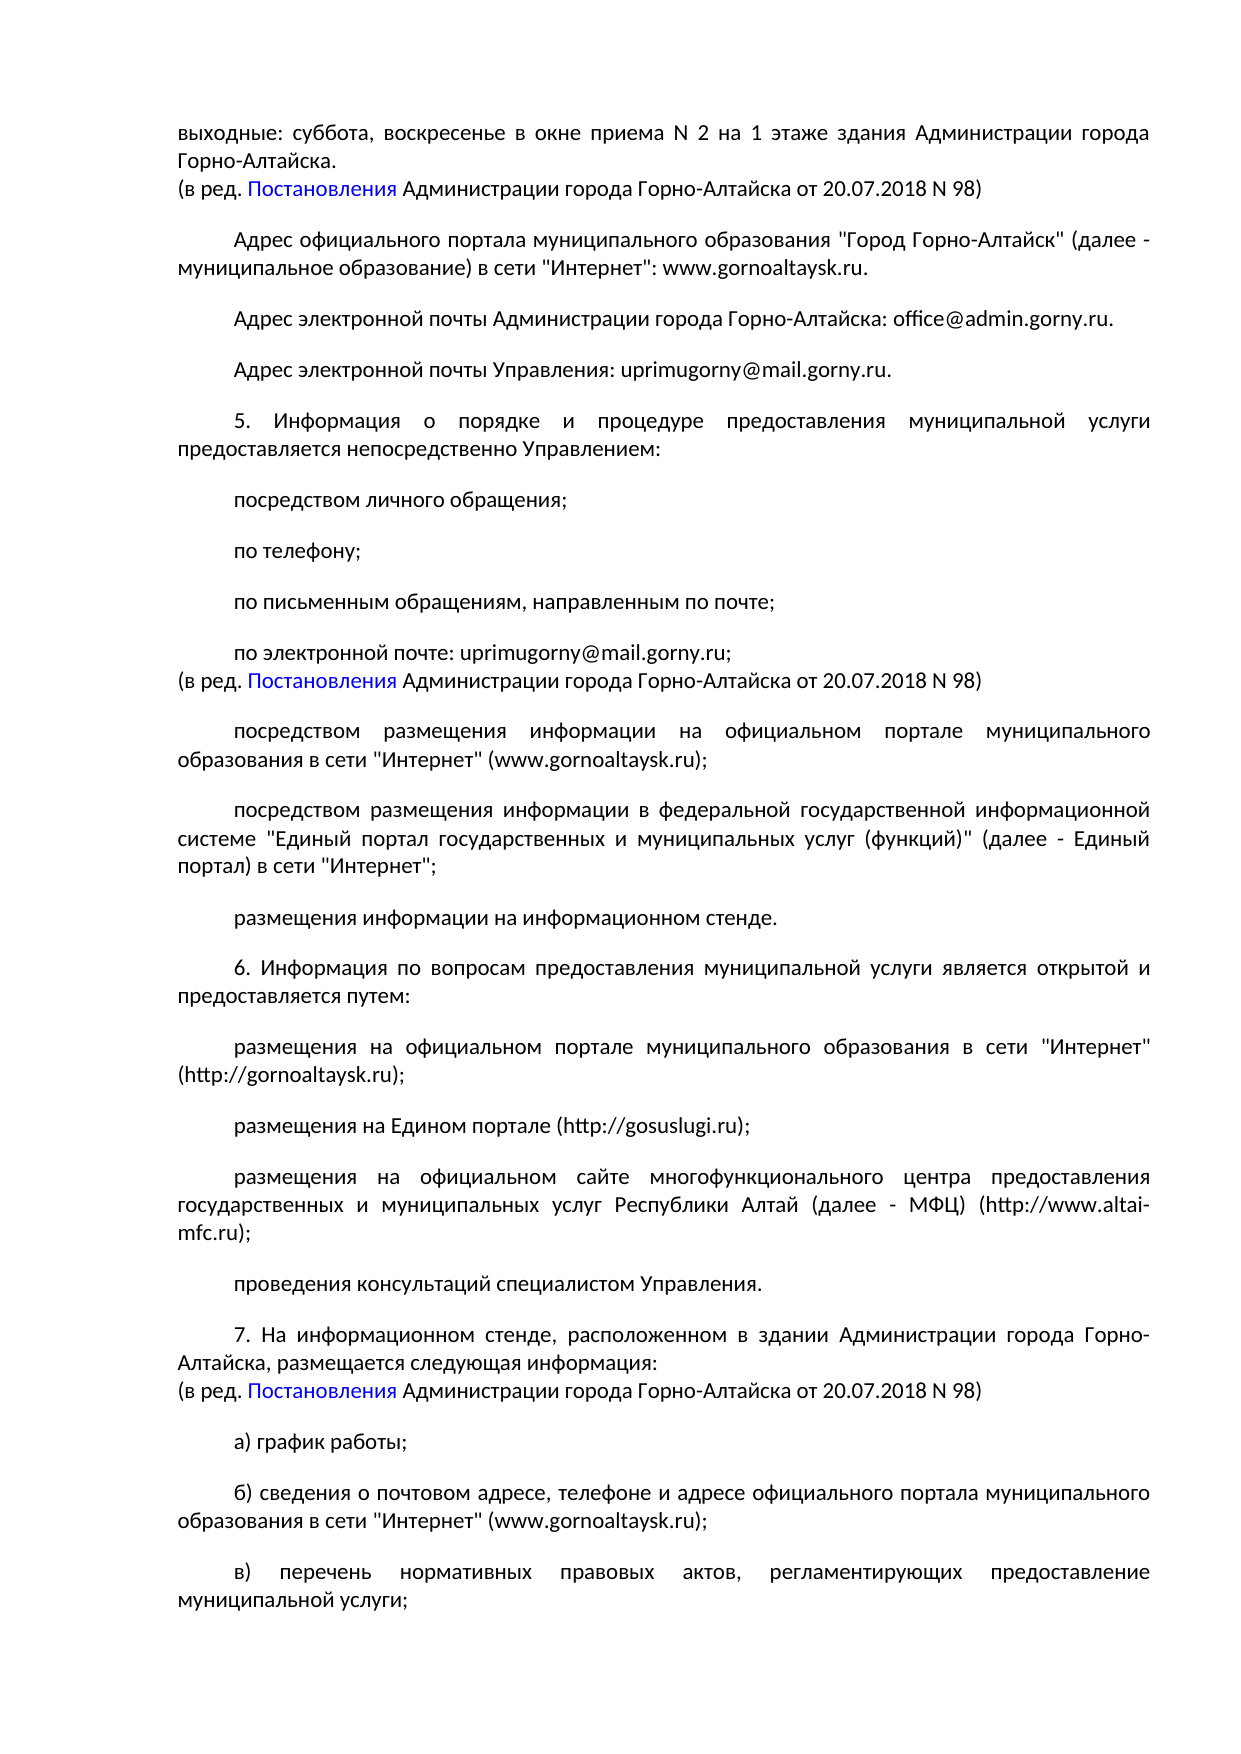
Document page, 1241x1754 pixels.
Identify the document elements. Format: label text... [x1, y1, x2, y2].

text б) сведения о почтовом адресе, телефоне и адресе официального портала муниципального образования в сети "Интернет" (www.gornoaltaysk.ru); [177, 1478, 1152, 1534]
text Адрес электронной почты Администрации города Горно-Алтайска: office@admin.gorny.ru. [177, 304, 1152, 332]
text (в ред. Постановления Администрации города Горно-Алтайска от 20.07.2018 N 98) [177, 1376, 1152, 1404]
text по электронной почте: uprimugorny@mail.gorny.ru; [177, 638, 1152, 666]
text посредством размещения информации на официальном портале муниципального образования в сети "Интернет" (www.gornoaltaysk.ru); [177, 717, 1152, 773]
text Адрес электронной почты Управления: uprimugorny@mail.gorny.ru. [177, 355, 1152, 383]
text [177, 118, 1152, 174]
text размещения информации на информационном стенде. [177, 903, 1152, 931]
text по телефону; [177, 536, 1152, 564]
text 5. Информация о порядке и процедуре предоставления муниципальной услуги предоставляется непосредственно Управлением: [177, 406, 1152, 462]
text 6. Информация по вопросам предоставления муниципальной услуги является открытой и предоставляется путем: [177, 953, 1152, 1009]
text по письменным обращениям, направленным по почте; [177, 587, 1152, 615]
text (в ред. Постановления Администрации города Горно-Алтайска от 20.07.2018 N 98) [177, 174, 1152, 202]
text 7. На информационном стенде, расположенном в здании Администрации города Горно-Алтайска, размещается следующая информация: [177, 1320, 1152, 1376]
text в) перечень нормативных правовых актов, регламентирующих предоставление муниципальной услуги; [177, 1557, 1152, 1613]
text размещения на официальном портале муниципального образования в сети "Интернет" (http://gornoaltaysk.ru); [177, 1032, 1152, 1088]
text размещения на официальном сайте многофункционального центра предоставления государственных и муниципальных услуг Республики Алтай (далее - МФЦ) (http://www.altai-mfc.ru); [177, 1162, 1152, 1246]
text а) график работы; [177, 1427, 1152, 1455]
text Адрес официального портала муниципального образования "Город Горно-Алтайск" (далее - муниципальное образование) в сети "Интернет": www.gornoaltaysk.ru. [177, 225, 1152, 281]
text размещения на Едином портале (http://gosuslugi.ru); [177, 1111, 1152, 1139]
text проведения консультаций специалистом Управления. [177, 1269, 1152, 1297]
text посредством личного обращения; [177, 485, 1152, 513]
text посредством размещения информации в федеральной государственной информационной системе "Единый портал государственных и муниципальных услуг (функций)" (далее - Единый портал) в сети "Интернет"; [177, 796, 1152, 880]
text (в ред. Постановления Администрации города Горно-Алтайска от 20.07.2018 N 98) [177, 666, 1152, 694]
